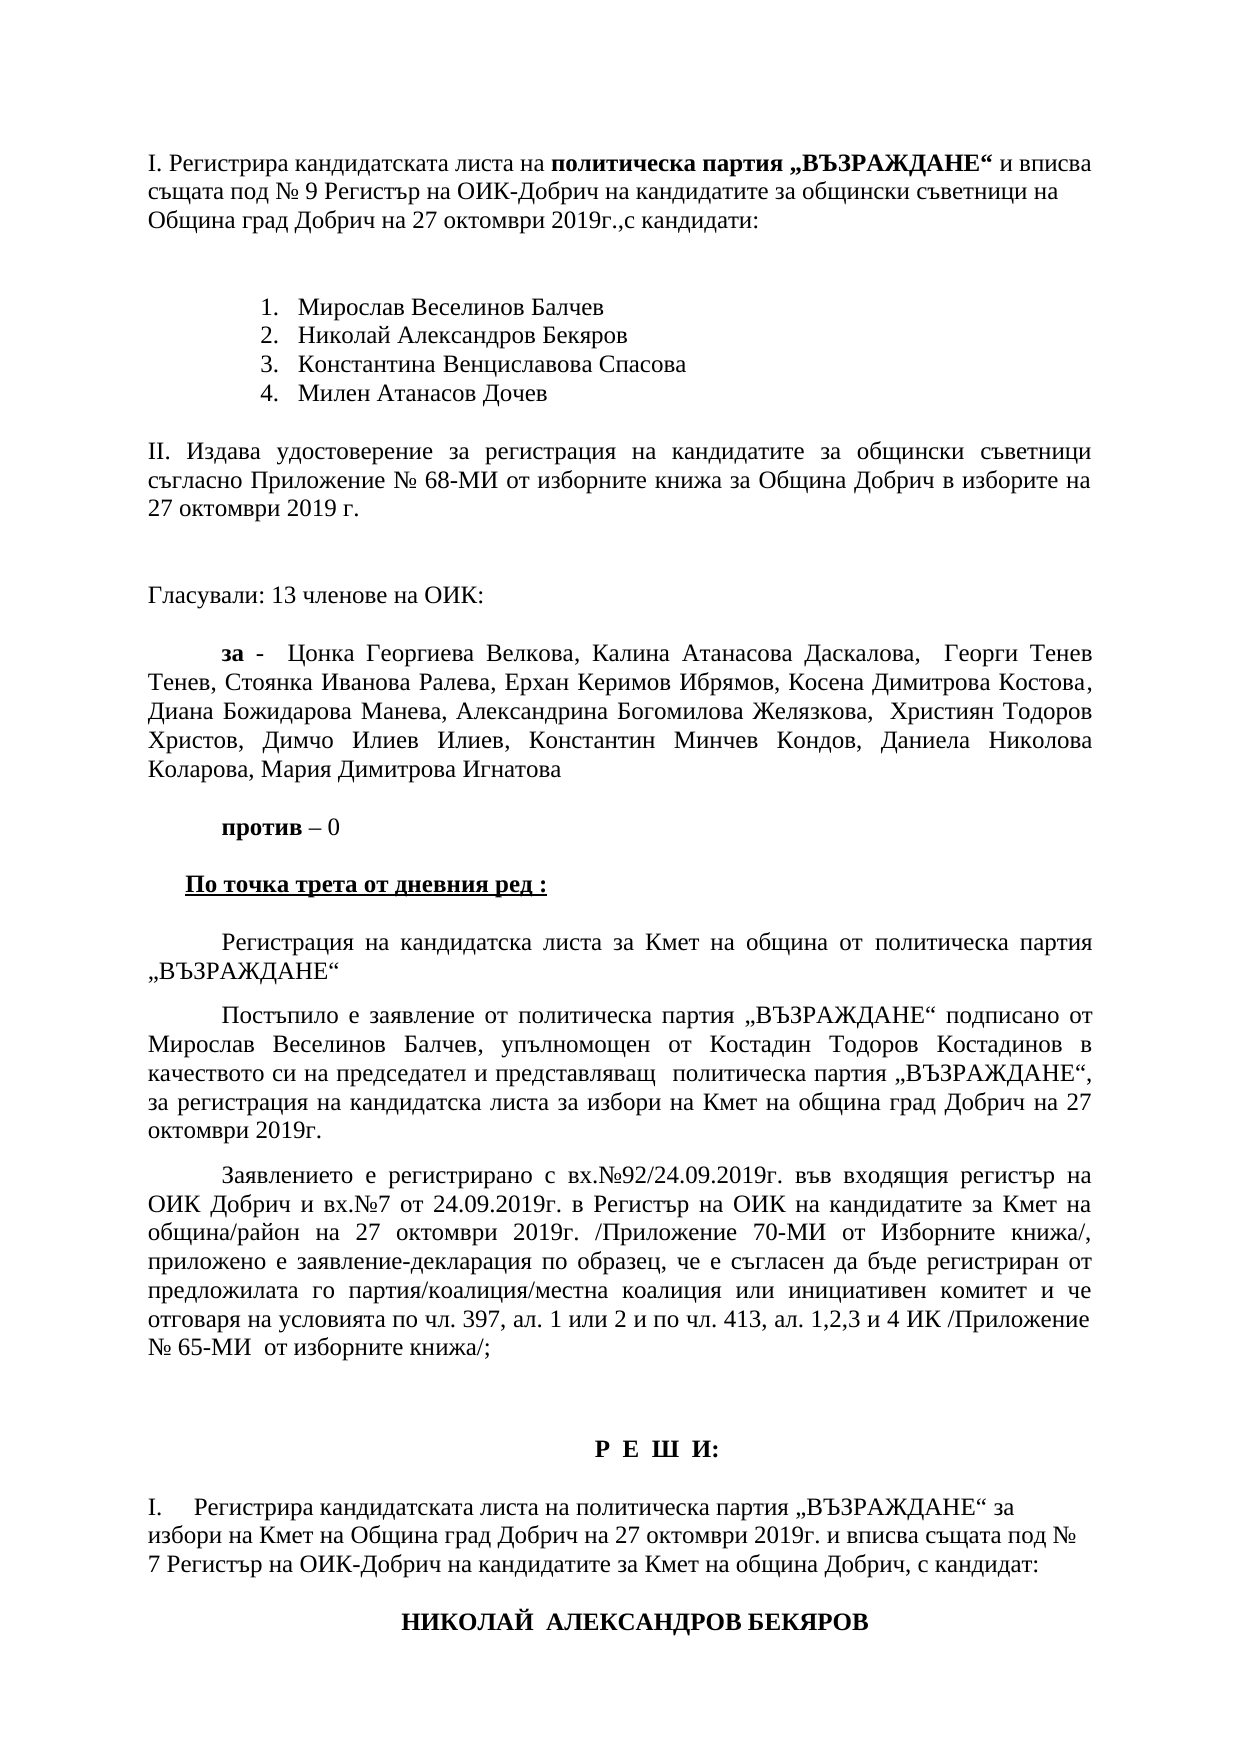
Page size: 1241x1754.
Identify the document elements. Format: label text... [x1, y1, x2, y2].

list Николай Александров Бекяров [260, 321, 1093, 349]
text I. Регистрира кандидатската листа на политическа партия „ВЪЗРАЖДАНЕ“ за избори на Кмет на Община град Добрич на 27 октомври 2019г. и вписва същата под № 7 Регистър на ОИК-Добрич на кандидатите за Кмет на община Добрич, с кандидат: [148, 1492, 1093, 1578]
text II. Издава удостоверение за регистрация на кандидатите за общински съветници съгласно Приложение № 68-МИ от изборните книжа за Община Добрич в изборите на 27 октомври 2019 г. [148, 436, 1093, 522]
text против – 0 [148, 812, 1093, 840]
list Константина Венциславова Спасова [260, 349, 1093, 378]
text за - Цонка Георгиева Велкова, Калина Атанасова Даскалова, Георги Тенев Тенев, Стоянка Иванова Ралева, Ерхан Керимов Ибрямов, Косена Димитрова Костова, Диана Божидарова Манева, Александрина Богомилова Желязкова, Християн Тодоров Христов, Димчо Илиев Илиев, Константин Минчев Кондов, Даниела Николова Коларова, Мария Димитрова Игнатова [148, 638, 1093, 782]
text I. Регистрира кандидатската листа на политическа партия „ВЪЗРАЖДАНЕ“ и вписва същата под № 9 Регистър на ОИК-Добрич на кандидатите за общински съветници на Община град Добрич на 27 октомври 2019г.,с кандидати: [148, 148, 1093, 234]
list Мирослав Веселинов Балчев [260, 292, 1093, 321]
text НИКОЛАЙ АЛЕКСАНДРОВ БЕКЯРОВ [148, 1607, 1093, 1636]
text Гласували: 13 членове на ОИК: [148, 580, 1093, 609]
list Милен Атанасов Дочев [260, 378, 1093, 407]
text Заявлението е регистрирано с вх.№92/24.09.2019г. във входящия регистър на ОИК Добрич и вх.№7 от 24.09.2019г. в Регистър на ОИК на кандидатите за Кмет на община/район на 27 октомври 2019г. /Приложение 70-МИ от Изборните книжа/, приложено е заявление-декларация по образец, че е съгласен да бъде регистриран от предложилата го партия/коалиция/местна коалиция или инициативен комитет и че отговаря на условията по чл. 397, ал. 1 или 2 и по чл. 413, ал. 1,2,3 и 4 ИК /Приложение № 65-МИ от изборните книжа/; [148, 1160, 1093, 1361]
text По точка трета от дневния ред : [185, 869, 1093, 898]
text Р Е Ш И: [148, 1434, 1093, 1463]
text Регистрация на кандидатска листа за Кмет на община от политическа партия „ВЪЗРАЖДАНЕ“ [148, 927, 1093, 985]
text Постъпило е заявление от политическа партия „ВЪЗРАЖДАНЕ“ подписано от Мирослав Веселинов Балчев, упълномощен от Костадин Тодоров Костадинов в качеството си на председател и представляващ политическа партия „ВЪЗРАЖДАНЕ“, за регистрация на кандидатска листа за избори на Кмет на община град Добрич на 27 октомври 2019г. [148, 1001, 1093, 1144]
